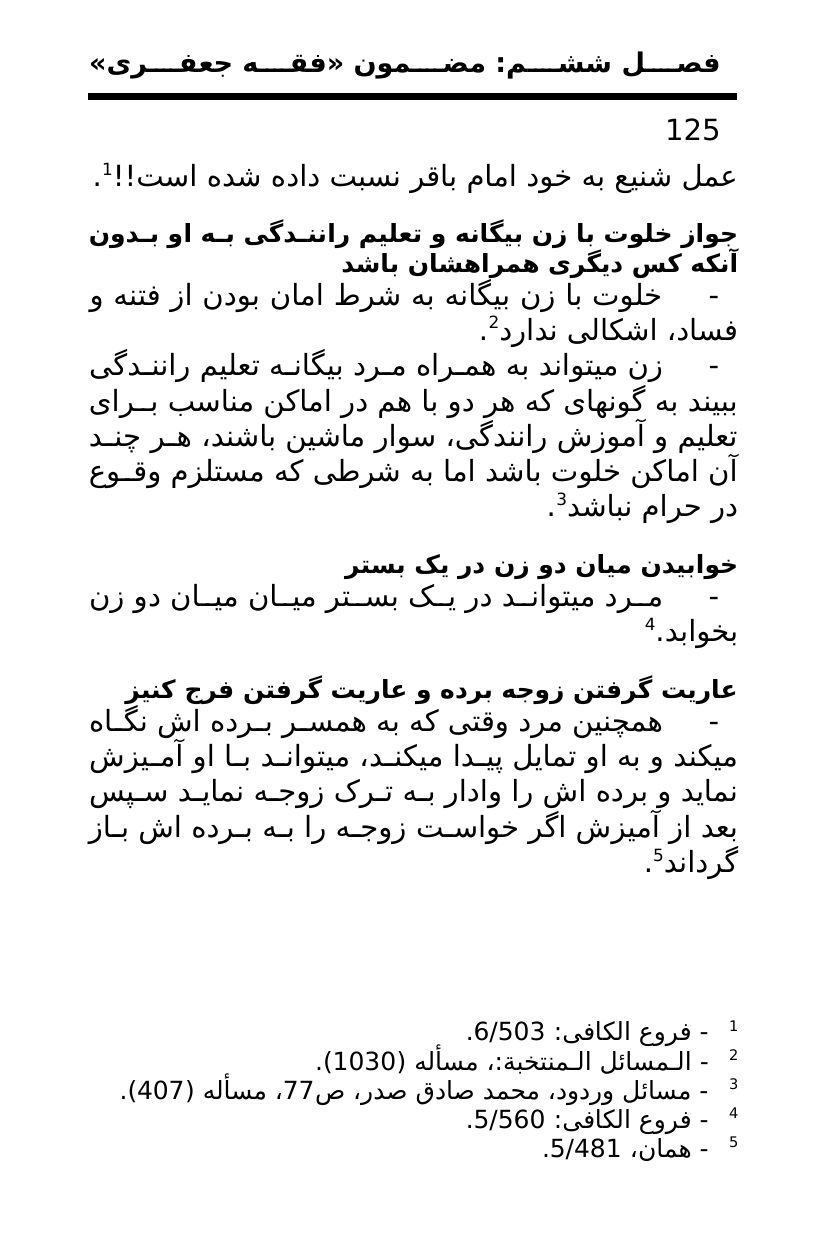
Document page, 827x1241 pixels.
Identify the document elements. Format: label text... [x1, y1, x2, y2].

list همچنین مرد وقتی که به همسر برده اش نگاه می‏کند و به او تمایل پیدا می‏کند، می‏تواند با او آمیزش نماید و برده اش را وادار به ترک زوجه نماید سپس بعد از آمیزش اگر خواست زوجه را به برده اش باز گرداند. [89, 704, 738, 879]
list مرد می‏تواند در یک بستر میان میان دو زن بخوابد. [89, 579, 738, 648]
text جواز خلوت با زن بیگانه و تعلیم رانندگی به او بدون آنکه کس دیگری همراهشان باشد [89, 219, 738, 278]
list زن می‏تواند به همراه مرد بیگانه تعلیم رانندگی ببیند به گونه‏ای که هر دو با هم در اماکن مناسب برای تعلیم و آموزش رانندگی، سوار ماشین باشند، هر چند آن اماکن خلوت باشد اما به شرطی که مستلزم وقوع در حرام نباشد. [89, 348, 738, 524]
list خلوت با زن بیگانه به شرط امان بودن از فتنه و فساد، اشکالی ندارد. [89, 278, 738, 347]
text خوابیدن میان دو زن در یک بستر [89, 550, 738, 579]
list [89, 159, 738, 193]
text عاریت گرفتن زوجه برده و عاریت گرفتن فرج کنیز [89, 675, 738, 704]
